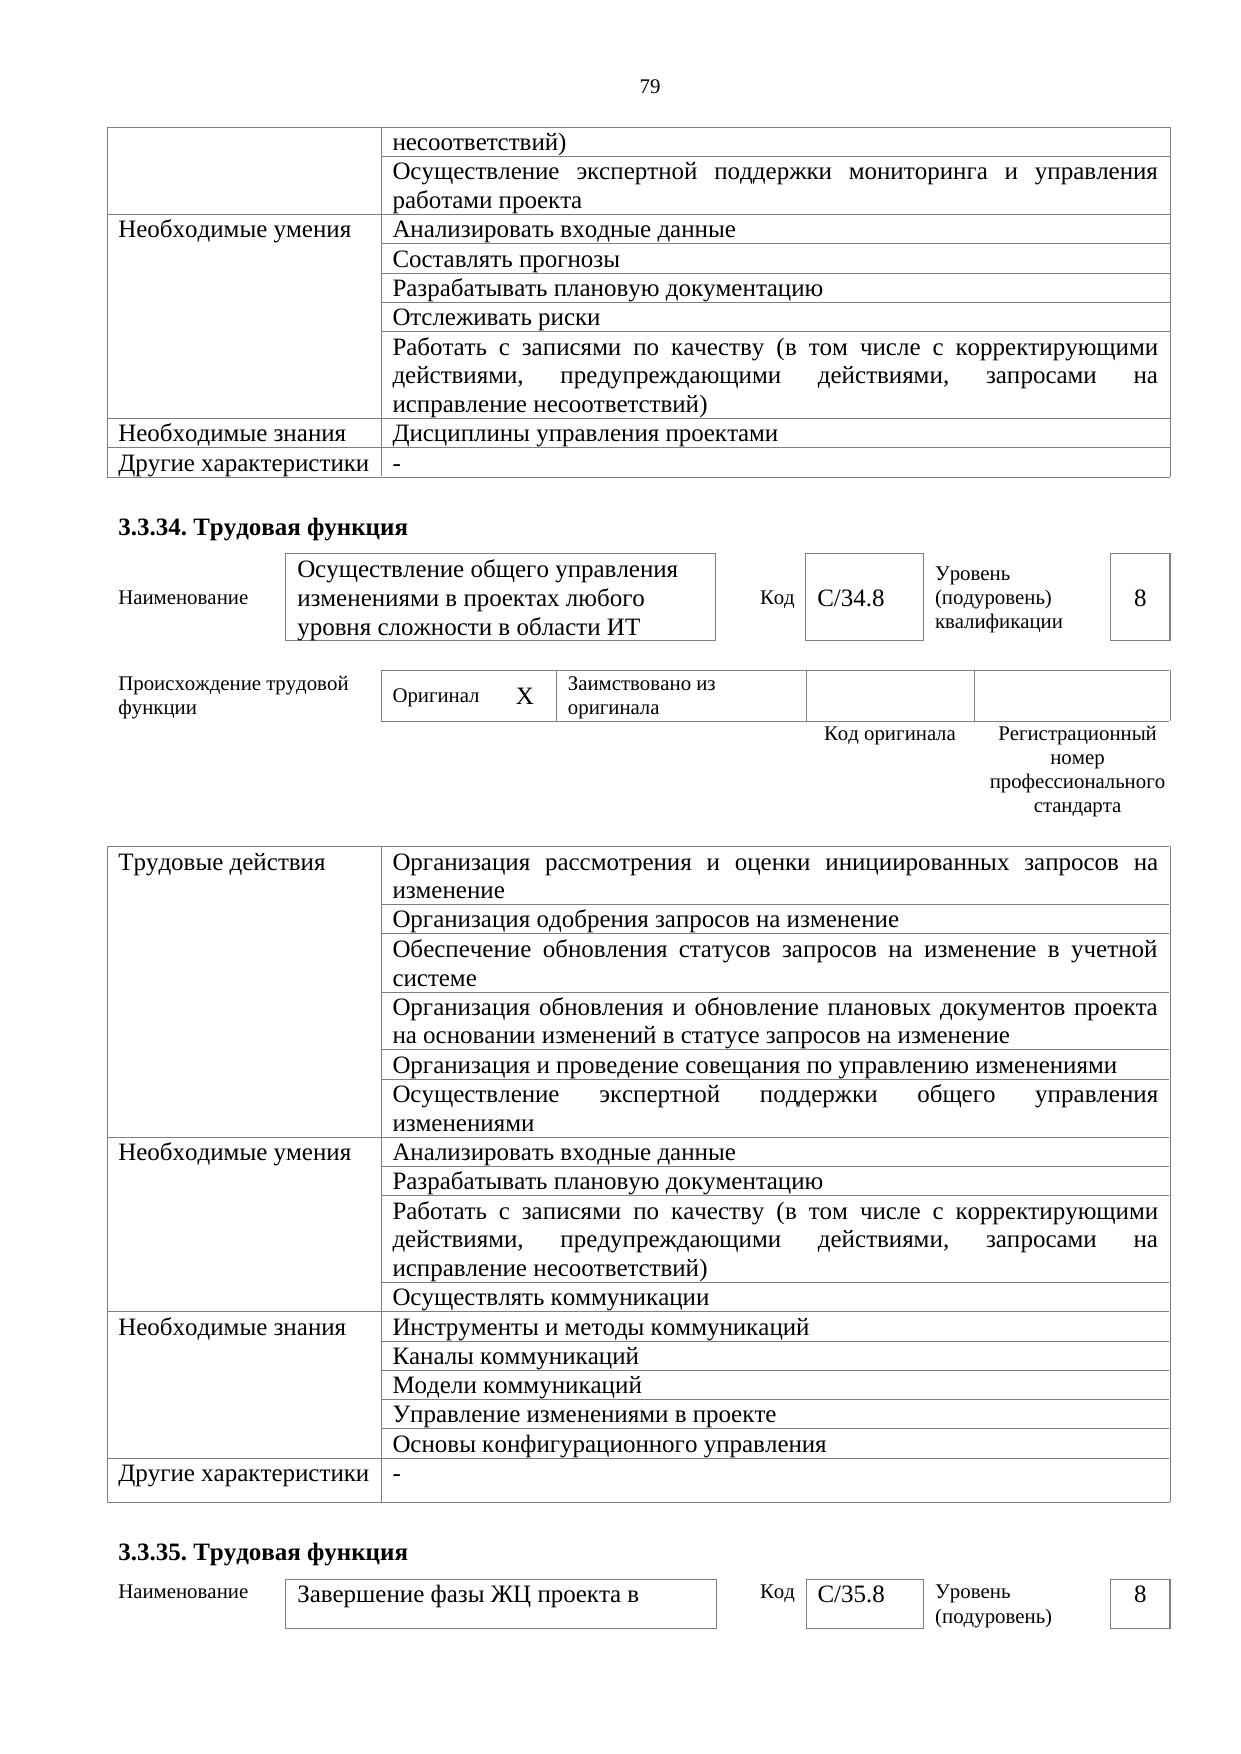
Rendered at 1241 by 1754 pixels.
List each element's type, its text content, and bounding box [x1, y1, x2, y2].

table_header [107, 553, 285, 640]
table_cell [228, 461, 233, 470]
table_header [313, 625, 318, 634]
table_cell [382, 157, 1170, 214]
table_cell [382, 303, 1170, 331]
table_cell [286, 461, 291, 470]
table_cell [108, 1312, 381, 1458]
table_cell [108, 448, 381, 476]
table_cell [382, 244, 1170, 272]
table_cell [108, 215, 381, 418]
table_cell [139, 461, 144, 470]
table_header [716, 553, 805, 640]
subtitle 3.3.34. Трудовая функция [118, 512, 1181, 541]
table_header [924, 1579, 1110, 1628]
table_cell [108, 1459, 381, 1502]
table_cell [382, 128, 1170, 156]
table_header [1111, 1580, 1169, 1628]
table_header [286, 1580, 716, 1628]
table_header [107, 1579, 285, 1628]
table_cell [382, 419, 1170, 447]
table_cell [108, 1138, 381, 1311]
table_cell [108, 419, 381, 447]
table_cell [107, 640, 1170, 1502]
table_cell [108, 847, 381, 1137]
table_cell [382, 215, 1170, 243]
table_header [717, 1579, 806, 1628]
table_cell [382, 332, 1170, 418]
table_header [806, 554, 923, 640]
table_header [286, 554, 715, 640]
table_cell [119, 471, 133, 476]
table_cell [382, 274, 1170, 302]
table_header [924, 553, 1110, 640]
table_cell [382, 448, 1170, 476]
subtitle 3.3.35. Трудовая функция [118, 1537, 1181, 1566]
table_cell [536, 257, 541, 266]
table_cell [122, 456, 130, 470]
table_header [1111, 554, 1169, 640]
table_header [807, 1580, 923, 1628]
